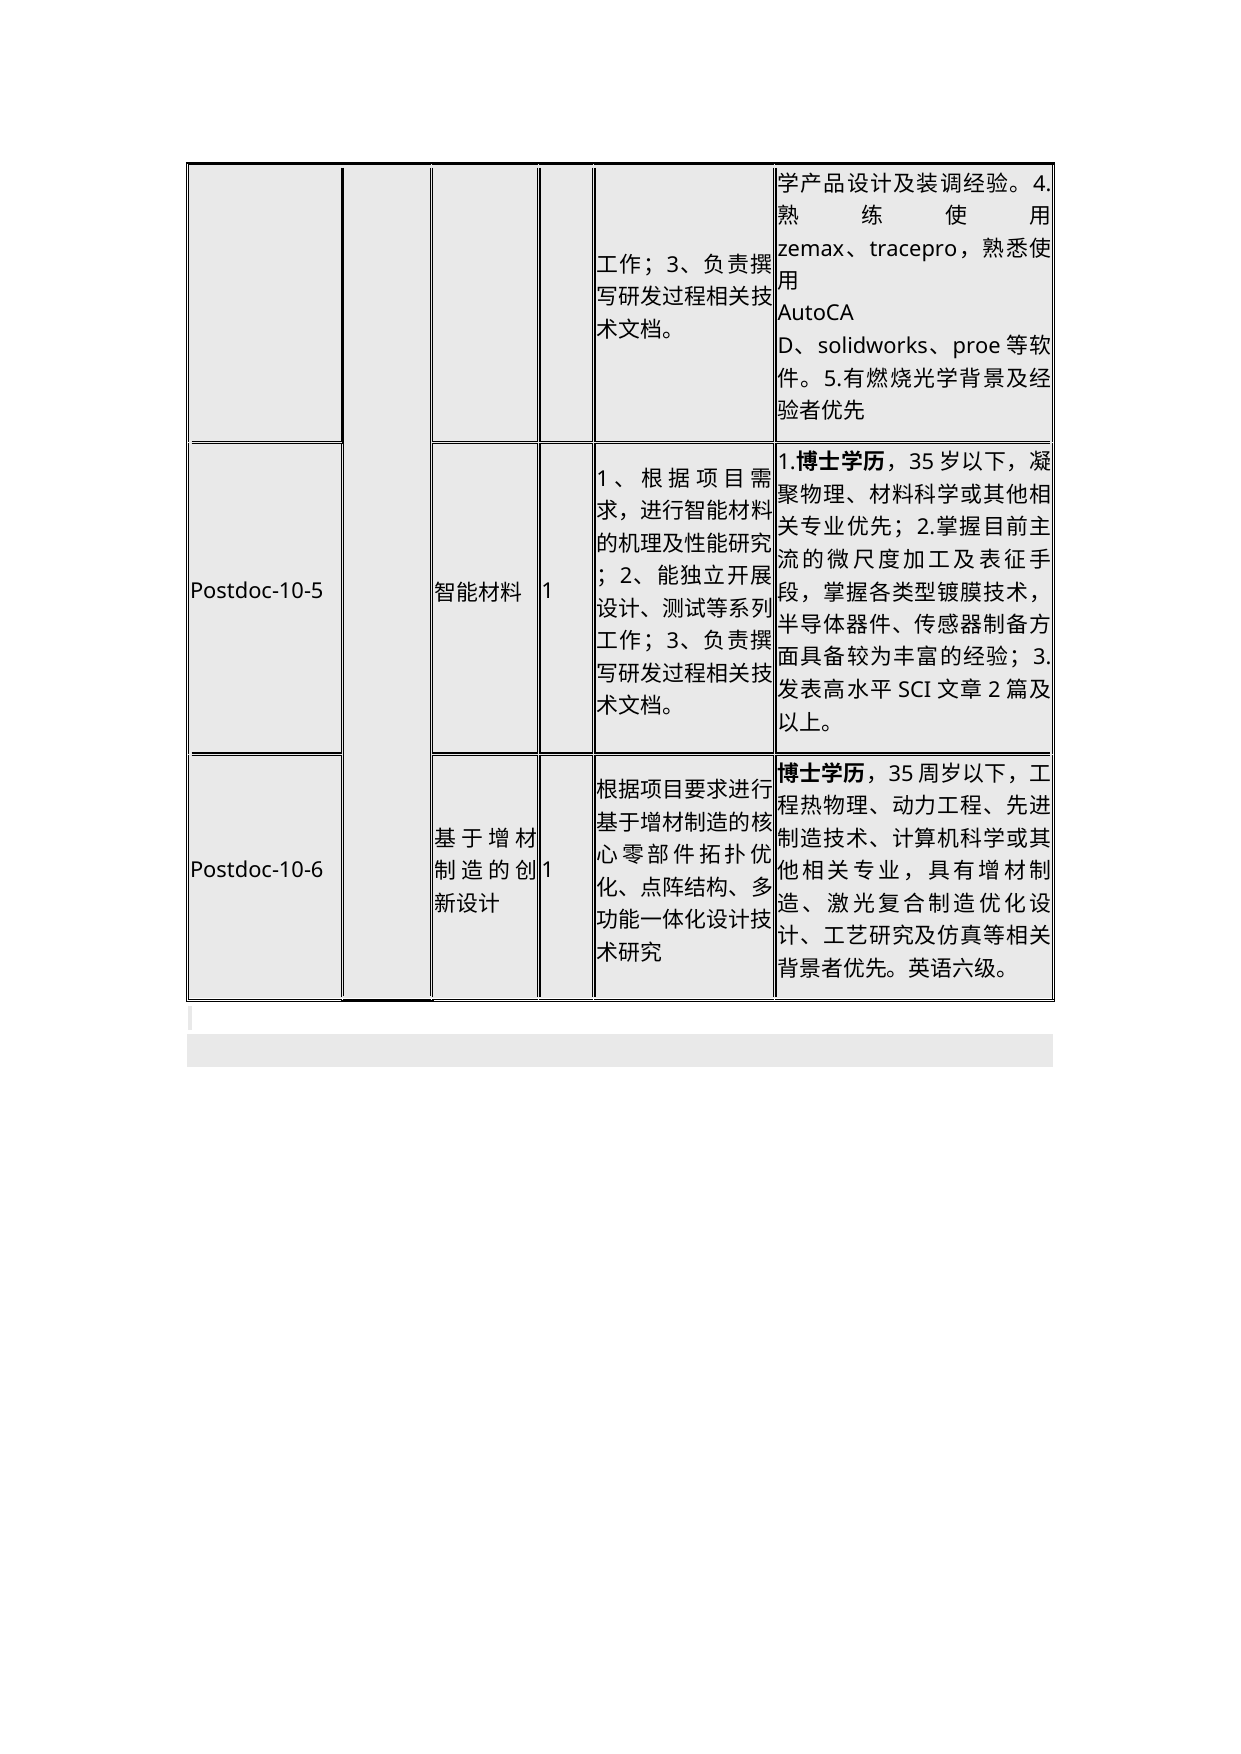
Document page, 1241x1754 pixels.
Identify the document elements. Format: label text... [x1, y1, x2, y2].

table_cell 1 [539, 752, 594, 998]
table_cell 1 [539, 164, 594, 441]
table_cell 1、根据项目需求，进行智能材料的机理及性能研究 ；2、能独立开展设计、测试等系列工作；3、负责撰写研发过程相关技术文档。 [596, 444, 773, 752]
table_cell Postdoc-10-6 [189, 752, 342, 998]
table_cell 博士学历，35周岁以下，工程热物理、动力工程、先进制造技术、计算机科学或其他相关专业，具有增材制造、激光复合制造优化设计、工艺研究及仿真等相关背景者优先。英语六级。 [775, 752, 1052, 998]
table_cell 1 [541, 444, 592, 752]
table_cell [594, 164, 775, 441]
table_cell 基于增材制造的创新设计 [432, 752, 539, 998]
table_cell 1.博士学历，35岁以下，凝聚物理、材料科学或其他相关专业优先；2.掌握目前主流的微尺度加工及表征手段，掌握各类型镀膜技术，半导体器件、传感器制备方面具备较为丰富的经验；3.发表高水平SCI文章2篇及以上。 [775, 441, 1053, 752]
table_cell Postdoc-10-4 [189, 165, 342, 441]
table_cell 智能材料 [433, 444, 537, 752]
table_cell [775, 165, 1052, 441]
table_cell 光学设计 [432, 164, 539, 441]
table_cell 根据项目要求进行基于增材制造的核心零部件拓扑优化、点阵结构、多功能一体化设计技术研究 [594, 752, 775, 998]
table_cell Postdoc-10-5 [188, 441, 342, 752]
